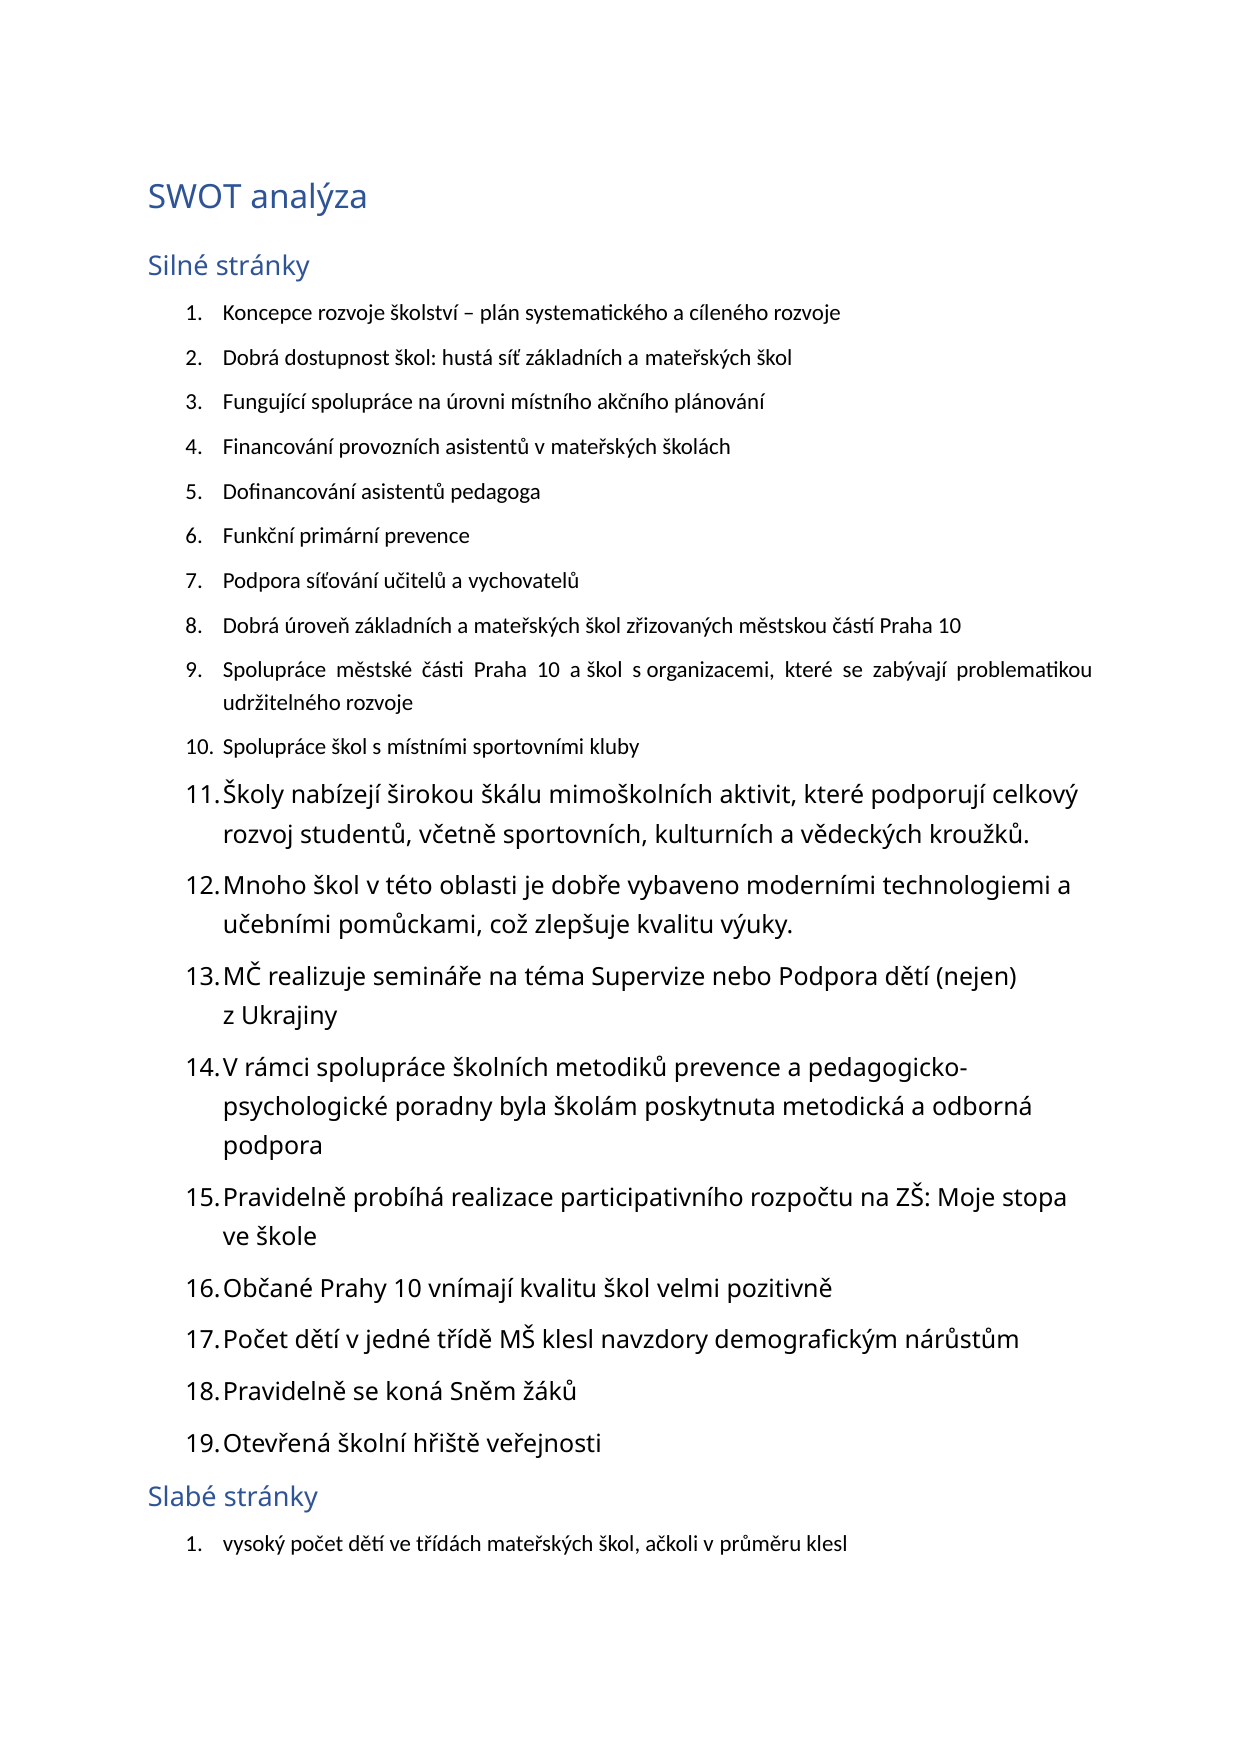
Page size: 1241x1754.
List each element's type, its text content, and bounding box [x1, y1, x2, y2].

subtitle Silné stránky [148, 247, 1093, 283]
list Pravidelně se koná Sněm žáků [185, 1374, 1093, 1408]
list Koncepce rozvoje školství – plán systematického a cíleného rozvoje [185, 298, 1093, 326]
list V rámci spolupráce školních metodiků prevence a pedagogicko-psychologické poradny byla školám poskytnuta metodická a odborná podpora [185, 1050, 1093, 1162]
list Občané Prahy 10 vnímají kvalitu škol velmi pozitivně [185, 1271, 1093, 1304]
list Podpora síťování učitelů a vychovatelů [185, 566, 1093, 594]
list Financování provozních asistentů v mateřských školách [185, 432, 1093, 460]
list Dobrá úroveň základních a mateřských škol zřizovaných městskou částí Praha 10 [185, 611, 1093, 639]
list Spolupráce městské části Praha 10 a škol s organizacemi, které se zabývají problematikou udržitelného rozvoje [185, 656, 1093, 716]
list Mnoho škol v této oblasti je dobře vybaveno moderními technologiemi a učebními pomůckami, což zlepšuje kvalitu výuky. [185, 868, 1093, 941]
subtitle SWOT analýza [148, 173, 1093, 218]
list Pravidelně probíhá realizace participativního rozpočtu na ZŠ: Moje stopa ve škole [185, 1180, 1093, 1253]
list vysoký počet dětí ve třídách mateřských škol, ačkoli v průměru klesl [185, 1529, 1093, 1557]
list Spolupráce škol s místními sportovními kluby [185, 732, 1093, 761]
list Dobrá dostupnost škol: hustá síť základních a mateřských škol [185, 343, 1093, 371]
list Školy nabízejí širokou škálu mimoškolních aktivit, které podporují celkový rozvoj studentů, včetně sportovních, kulturních a vědeckých kroužků. [185, 777, 1093, 850]
list Fungující spolupráce na úrovni místního akčního plánování [185, 387, 1093, 416]
list Funkční primární prevence [185, 522, 1093, 549]
subtitle Slabé stránky [148, 1477, 1093, 1514]
list MČ realizuje semináře na téma Supervize nebo Podpora dětí (nejen) z Ukrajiny [185, 959, 1093, 1032]
list Otevřená školní hřiště veřejnosti [185, 1426, 1093, 1459]
list Dofinancování asistentů pedagoga [185, 477, 1093, 505]
list Počet dětí v jedné třídě MŠ klesl navzdory demografickým nárůstům [185, 1322, 1093, 1356]
